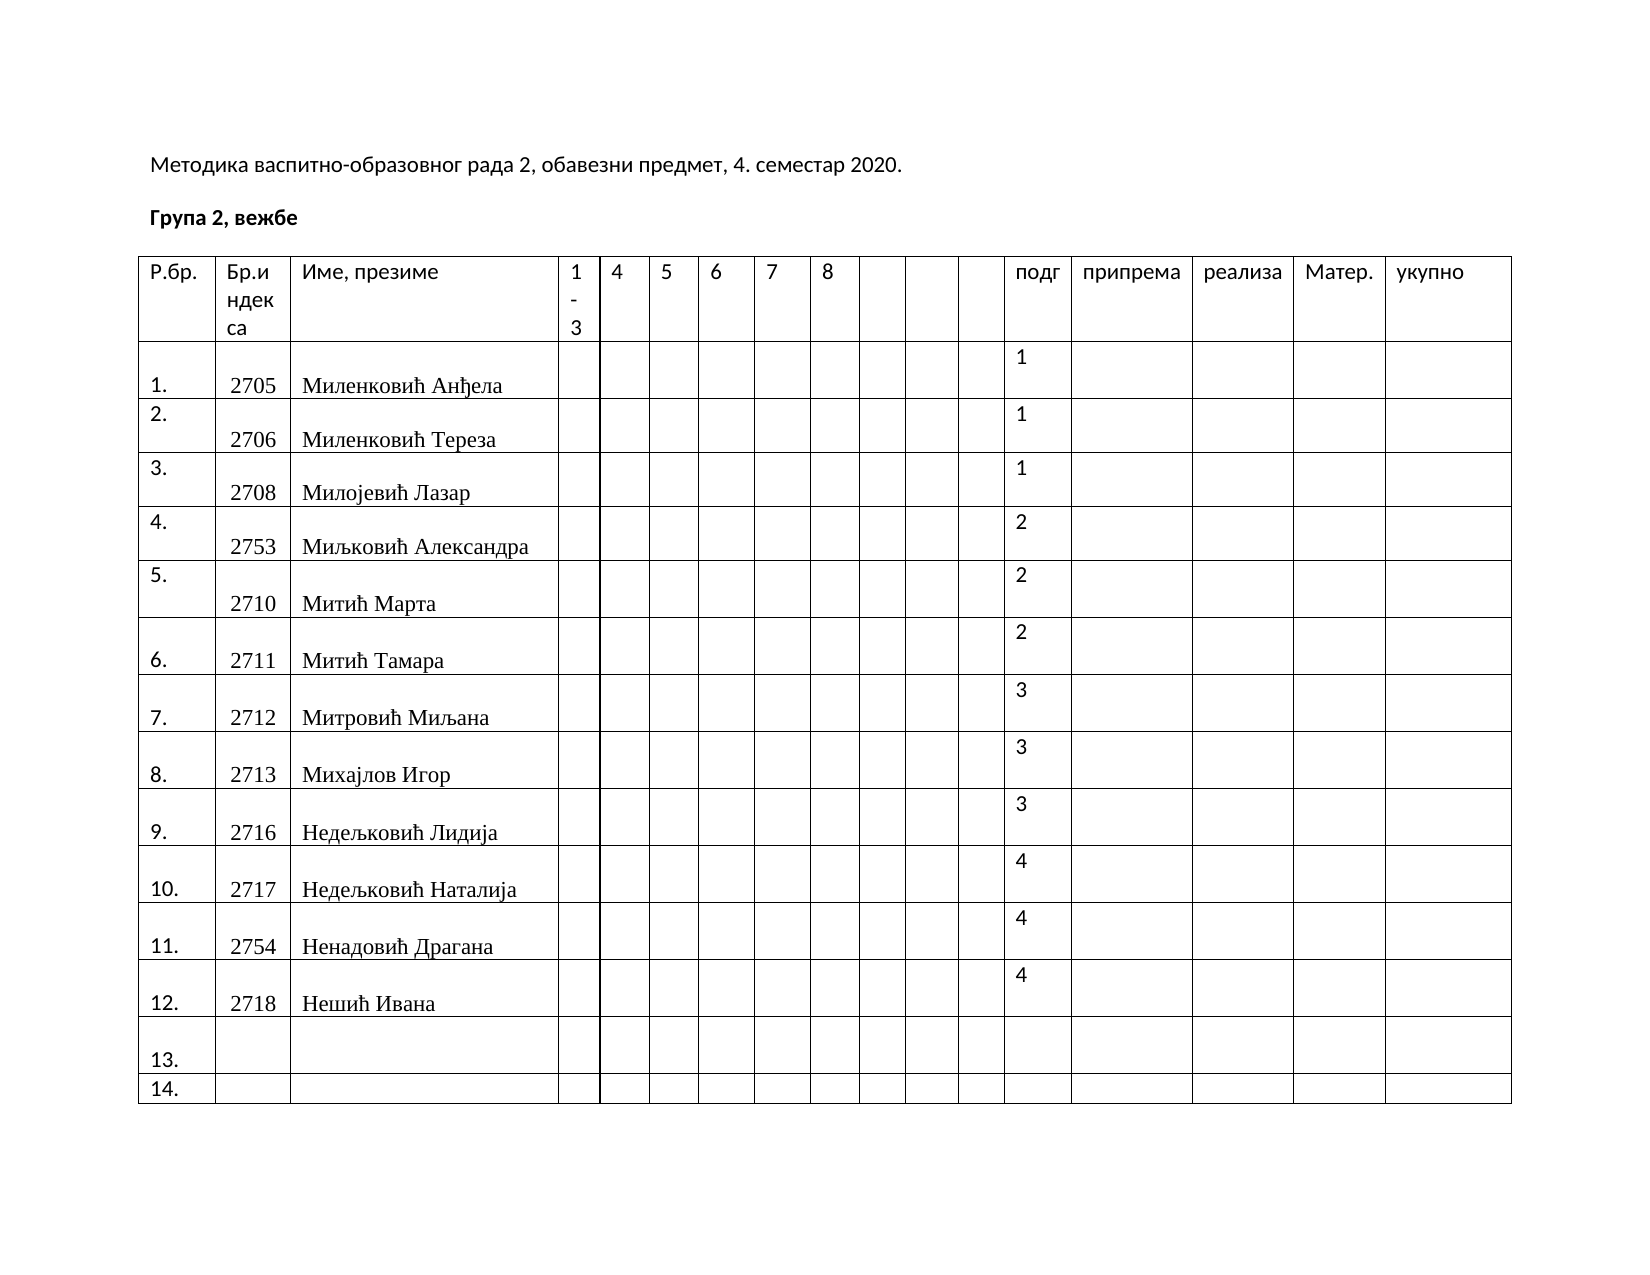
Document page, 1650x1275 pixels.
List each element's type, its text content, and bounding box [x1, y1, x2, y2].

table_cell [811, 453, 859, 506]
table_cell [860, 1074, 905, 1103]
table_cell [601, 561, 649, 617]
table_header 7 [755, 257, 810, 341]
table_cell [699, 399, 754, 452]
table_cell [755, 453, 810, 506]
table_cell [755, 960, 810, 1016]
table_cell [1294, 960, 1385, 1016]
table_cell [1386, 903, 1511, 959]
table_cell 2708 [216, 453, 290, 506]
table_cell [650, 399, 698, 452]
table_cell [559, 453, 599, 506]
table_cell [1386, 342, 1511, 398]
table_cell [1193, 453, 1293, 506]
table_cell [650, 846, 698, 902]
table_cell Митић Марта [291, 561, 558, 617]
table_cell 2753 [216, 507, 290, 559]
table_cell [650, 903, 698, 959]
table_cell 2754 [216, 903, 290, 959]
table_cell [959, 1074, 1004, 1103]
table_cell [650, 960, 698, 1016]
table_cell [1072, 342, 1192, 398]
text Група 2, вежбе [150, 203, 1500, 231]
table_cell [1193, 789, 1293, 845]
table_header 8 [811, 257, 859, 341]
table_cell [860, 561, 905, 617]
table_cell [1072, 618, 1192, 674]
text Методика васпитно-образовног рада 2, обавезни предмет, 4. семестар 2020. [150, 150, 1500, 178]
table_cell [1386, 789, 1511, 845]
table_cell [755, 846, 810, 902]
table_cell Митић Тамара [291, 618, 558, 674]
table_cell [906, 789, 958, 845]
table_cell [601, 675, 649, 731]
table_cell [559, 1017, 599, 1073]
table_cell 2711 [216, 618, 290, 674]
table_cell Митровић Миљана [291, 675, 558, 731]
table_cell [906, 960, 958, 1016]
table_cell [959, 342, 1004, 398]
table_cell 2710 [216, 561, 290, 617]
table_cell 2716 [216, 789, 290, 845]
table_header 6 [699, 257, 754, 341]
table_cell 3 [1005, 675, 1071, 731]
table_cell [755, 1017, 810, 1073]
table_cell 2718 [216, 960, 290, 1016]
table_cell Ненадовић Драгана [291, 903, 558, 959]
table_cell [1294, 789, 1385, 845]
table_cell [860, 789, 905, 845]
table_header укупно [1386, 257, 1511, 341]
table_cell [699, 846, 754, 902]
table_cell 11. [139, 903, 215, 959]
table_cell [906, 399, 958, 452]
table_cell [1193, 903, 1293, 959]
table_cell [1072, 903, 1192, 959]
table_cell [1005, 1074, 1071, 1103]
table_cell 4 [1005, 846, 1071, 902]
table_cell [1072, 960, 1192, 1016]
table_cell [755, 507, 810, 559]
table_cell Милојевић Лазар [291, 453, 558, 506]
table_cell [1193, 618, 1293, 674]
table_cell [860, 960, 905, 1016]
table_cell [601, 399, 649, 452]
table_cell 2 [1005, 561, 1071, 617]
table_cell [601, 903, 649, 959]
table_cell 14. [139, 1074, 215, 1103]
table_cell [1193, 342, 1293, 398]
table_cell [601, 618, 649, 674]
table_cell 3 [1005, 789, 1071, 845]
table_cell [811, 675, 859, 731]
table_header 5 [650, 257, 698, 341]
table_cell [811, 507, 859, 559]
table_cell [1294, 342, 1385, 398]
table_cell Михајлов Игор [291, 732, 558, 788]
table_cell [1294, 846, 1385, 902]
table_cell [1193, 846, 1293, 902]
table_cell [1072, 789, 1192, 845]
table_cell [1386, 675, 1511, 731]
table_cell [1294, 507, 1385, 559]
table_header 4 [601, 257, 649, 341]
table_cell [699, 789, 754, 845]
table_cell [601, 342, 649, 398]
table_cell [755, 789, 810, 845]
table_cell 1 [1005, 453, 1071, 506]
table_cell [811, 1074, 859, 1103]
table_header 1-3 [559, 257, 599, 341]
table_cell [1072, 675, 1192, 731]
table_cell [1294, 1017, 1385, 1073]
table_cell [650, 453, 698, 506]
table_cell [1386, 732, 1511, 788]
table_cell [1072, 846, 1192, 902]
table_cell [291, 1074, 558, 1103]
table_cell [959, 903, 1004, 959]
table_cell [1072, 453, 1192, 506]
table_cell 2717 [216, 846, 290, 902]
table_cell [860, 846, 905, 902]
table_cell 2705 [216, 342, 290, 398]
table_cell [1072, 561, 1192, 617]
table_cell [650, 675, 698, 731]
table_cell [559, 960, 599, 1016]
table_cell [601, 1074, 649, 1103]
table_cell [559, 342, 599, 398]
table_cell [1386, 453, 1511, 506]
table_cell [959, 453, 1004, 506]
table_cell [811, 960, 859, 1016]
table_cell [860, 453, 905, 506]
table_cell [216, 1074, 290, 1103]
table_cell [959, 507, 1004, 559]
table_cell Миленковић Анђела [291, 342, 558, 398]
table_cell [1386, 618, 1511, 674]
table_cell 4 [1005, 903, 1071, 959]
table_cell [1386, 1017, 1511, 1073]
table_cell [1193, 507, 1293, 559]
table_header Матер. [1294, 257, 1385, 341]
table_cell [699, 675, 754, 731]
table_cell [1072, 507, 1192, 559]
table_cell [755, 618, 810, 674]
table_cell [1193, 1017, 1293, 1073]
table_cell [559, 789, 599, 845]
table_cell [559, 903, 599, 959]
table_cell [699, 960, 754, 1016]
table_cell [559, 618, 599, 674]
table_cell [811, 846, 859, 902]
table_cell Недељковић Лидија [291, 789, 558, 845]
table_cell [959, 789, 1004, 845]
table_cell [1294, 675, 1385, 731]
table_cell [811, 342, 859, 398]
table_header Р.бр. [139, 257, 215, 341]
table_cell 1 [1005, 342, 1071, 398]
table_cell [699, 1074, 754, 1103]
table_cell [811, 1017, 859, 1073]
table_cell [755, 675, 810, 731]
table_cell 2706 [216, 399, 290, 452]
table_cell 2. [139, 399, 215, 452]
table_cell [650, 561, 698, 617]
table_cell Миленковић Тереза [291, 399, 558, 452]
table_cell [559, 561, 599, 617]
table_cell [559, 732, 599, 788]
table_cell 2 [1005, 507, 1071, 559]
table_cell [1386, 507, 1511, 559]
table_cell 8. [139, 732, 215, 788]
table_cell [559, 675, 599, 731]
table_cell [559, 1074, 599, 1103]
table_cell [601, 789, 649, 845]
table_cell [860, 675, 905, 731]
table_cell [1005, 1017, 1071, 1073]
table_cell [906, 1074, 958, 1103]
table_cell [959, 561, 1004, 617]
table_cell [699, 618, 754, 674]
table_cell [1193, 1074, 1293, 1103]
table_cell [650, 1017, 698, 1073]
table_cell [650, 342, 698, 398]
table_cell [601, 507, 649, 559]
table_cell [650, 507, 698, 559]
table_cell 5. [139, 561, 215, 617]
table_header Име, презиме [291, 257, 558, 341]
table_cell [650, 618, 698, 674]
table_cell [906, 1017, 958, 1073]
table_cell [811, 561, 859, 617]
table_cell [1294, 618, 1385, 674]
table_cell [755, 342, 810, 398]
table_cell [1294, 399, 1385, 452]
table_cell [755, 903, 810, 959]
table_cell [860, 903, 905, 959]
table_cell [959, 846, 1004, 902]
table_cell [906, 675, 958, 731]
table_cell [1294, 732, 1385, 788]
table_cell [1294, 453, 1385, 506]
table_cell [601, 453, 649, 506]
table_cell 12. [139, 960, 215, 1016]
table_cell [811, 618, 859, 674]
table_cell [1193, 960, 1293, 1016]
table_cell [699, 732, 754, 788]
table_cell [1386, 399, 1511, 452]
table_cell [1386, 1074, 1511, 1103]
table_cell Нешић Ивана [291, 960, 558, 1016]
table_cell [699, 342, 754, 398]
table_cell [811, 399, 859, 452]
table_cell [959, 399, 1004, 452]
table_cell [650, 789, 698, 845]
table_cell 10. [139, 846, 215, 902]
table_cell [699, 903, 754, 959]
table_cell [860, 618, 905, 674]
table_cell [216, 1017, 290, 1073]
table_cell [755, 1074, 810, 1103]
table_cell [1193, 675, 1293, 731]
table_cell [906, 846, 958, 902]
table_cell [601, 846, 649, 902]
table_header [959, 257, 1004, 341]
table_header реализа [1193, 257, 1293, 341]
table_cell [699, 507, 754, 559]
table_cell 7. [139, 675, 215, 731]
table_cell 1 [1005, 399, 1071, 452]
table_cell [1072, 1017, 1192, 1073]
table_header [860, 257, 905, 341]
table_cell [860, 507, 905, 559]
table_cell [860, 399, 905, 452]
table_cell [906, 732, 958, 788]
table_cell [559, 846, 599, 902]
table_cell [601, 732, 649, 788]
table_cell [860, 732, 905, 788]
table_cell [906, 903, 958, 959]
table_cell 6. [139, 618, 215, 674]
table_cell [1193, 561, 1293, 617]
table_cell [959, 960, 1004, 1016]
table_cell [1294, 903, 1385, 959]
table_cell [1294, 1074, 1385, 1103]
table_cell [1386, 561, 1511, 617]
table_cell [1294, 561, 1385, 617]
table_cell 2712 [216, 675, 290, 731]
table_cell [811, 789, 859, 845]
table_cell 3 [1005, 732, 1071, 788]
table_cell [601, 960, 649, 1016]
table_cell [1072, 732, 1192, 788]
table_cell [699, 561, 754, 617]
table_cell [906, 453, 958, 506]
table_cell [650, 732, 698, 788]
table_cell [650, 1074, 698, 1103]
table_cell [1072, 399, 1192, 452]
table_cell [811, 732, 859, 788]
table_cell 1. [139, 342, 215, 398]
table_cell [755, 561, 810, 617]
table_cell [906, 618, 958, 674]
table_cell [959, 1017, 1004, 1073]
table_cell Недељковић Наталија [291, 846, 558, 902]
table_cell [1193, 732, 1293, 788]
table_header [906, 257, 958, 341]
table_cell [860, 342, 905, 398]
table_cell [811, 903, 859, 959]
table_cell [559, 507, 599, 559]
table_cell [755, 399, 810, 452]
table_cell [906, 342, 958, 398]
table_cell [601, 1017, 649, 1073]
table_cell [699, 453, 754, 506]
table_cell 4. [139, 507, 215, 559]
table_cell Миљковић Александра [291, 507, 558, 559]
table_cell [906, 507, 958, 559]
table_cell [291, 1017, 558, 1073]
table_header подг [1005, 257, 1071, 341]
table_cell [959, 675, 1004, 731]
table_cell [1386, 960, 1511, 1016]
table_cell [1386, 846, 1511, 902]
table_cell [559, 399, 599, 452]
table_cell [755, 732, 810, 788]
table_cell 4 [1005, 960, 1071, 1016]
table_cell 3. [139, 453, 215, 506]
table_cell [1193, 399, 1293, 452]
table_cell 9. [139, 789, 215, 845]
table_cell 13. [139, 1017, 215, 1073]
table_cell [959, 618, 1004, 674]
table_cell [906, 561, 958, 617]
table_cell [699, 1017, 754, 1073]
table_cell [959, 732, 1004, 788]
table_header припрема [1072, 257, 1192, 341]
table_cell [860, 1017, 905, 1073]
table_cell [1072, 1074, 1192, 1103]
table_header Бр.индекса [216, 257, 290, 341]
table_cell 2713 [216, 732, 290, 788]
table_cell 2 [1005, 618, 1071, 674]
